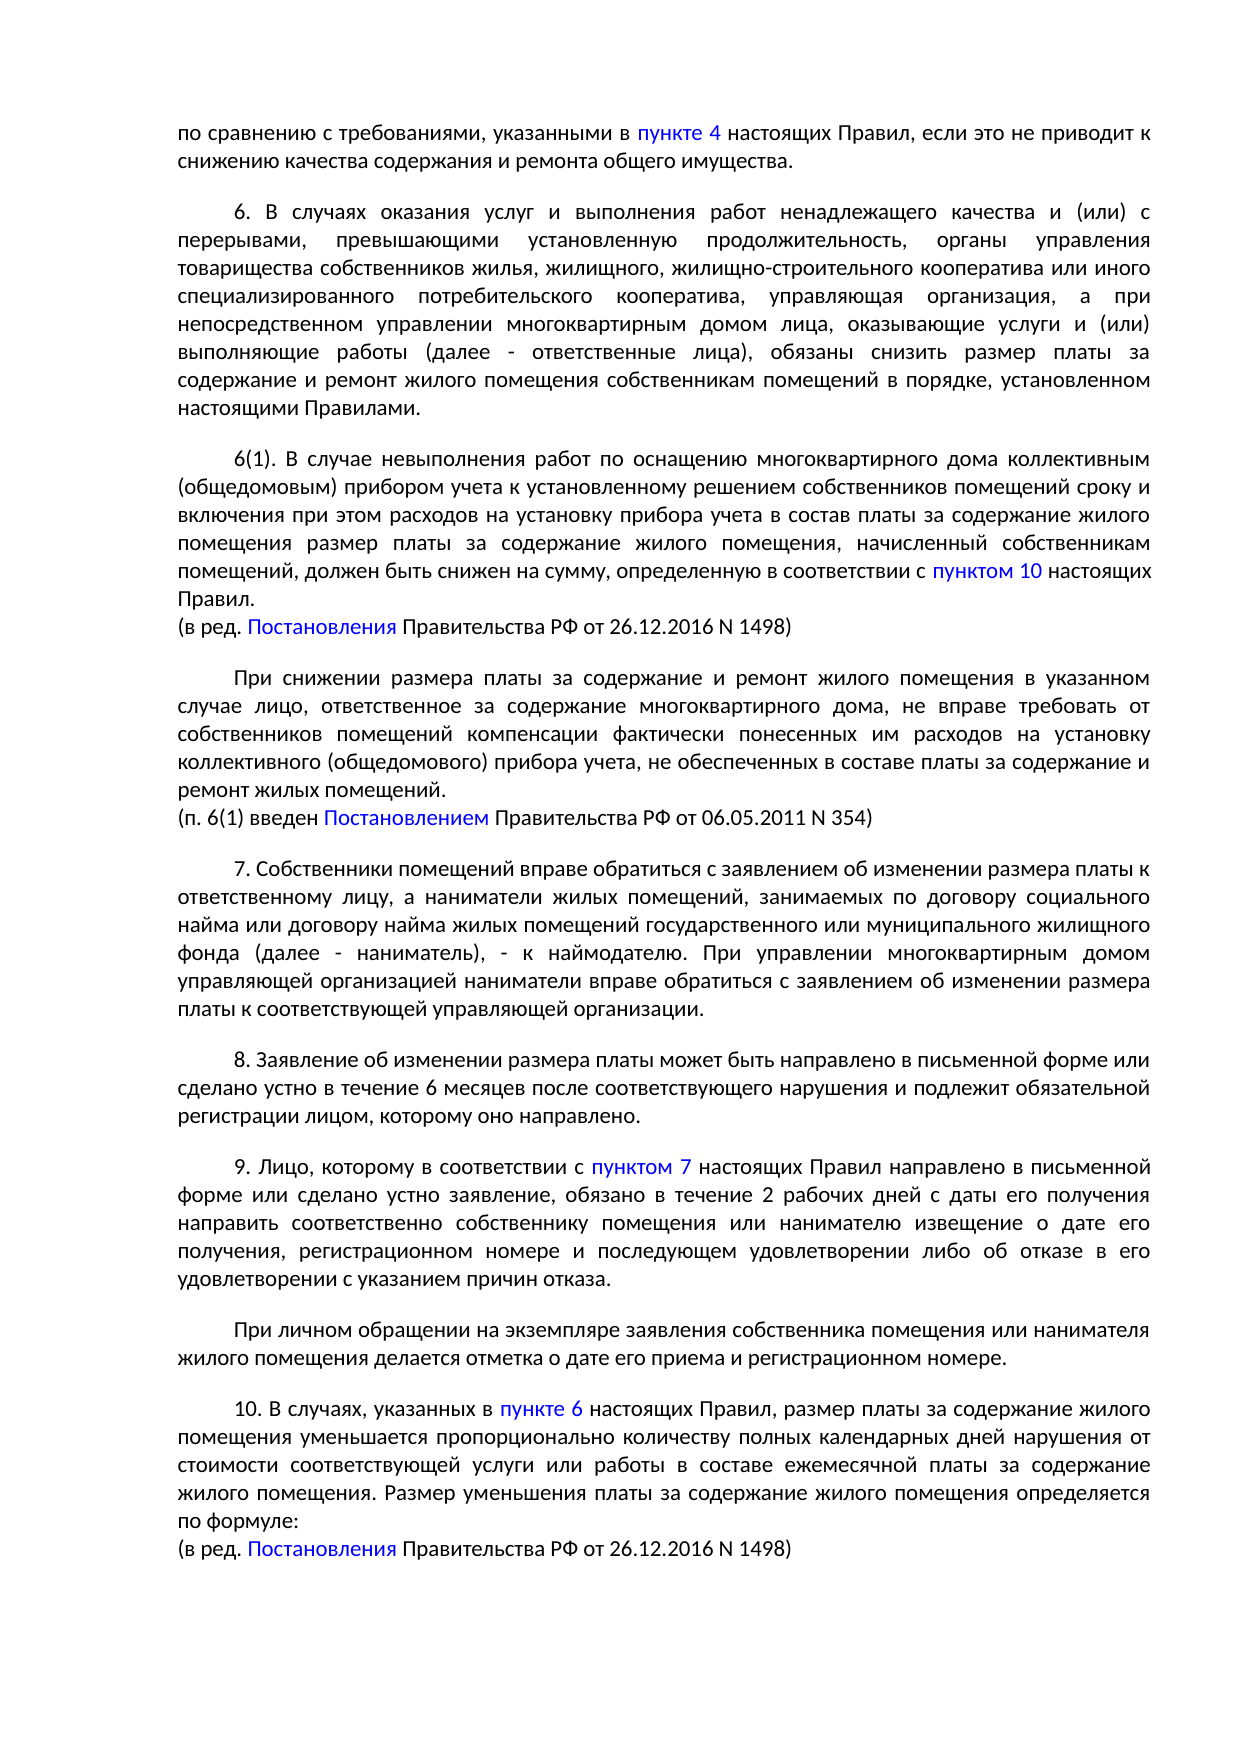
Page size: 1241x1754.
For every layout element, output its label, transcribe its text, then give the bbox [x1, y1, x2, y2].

text 7. Собственники помещений вправе обратиться с заявлением об изменении размера платы к ответственному лицу, а наниматели жилых помещений, занимаемых по договору социального найма или договору найма жилых помещений государственного или муниципального жилищного фонда (далее - наниматель), - к наймодателю. При управлении многоквартирным домом управляющей организацией наниматели вправе обратиться с заявлением об изменении размера платы к соответствующей управляющей организации. [177, 854, 1152, 1022]
text При личном обращении на экземпляре заявления собственника помещения или нанимателя жилого помещения делается отметка о дате его приема и регистрационном номере. [177, 1315, 1152, 1371]
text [177, 118, 1152, 174]
text (п. 6(1) введен Постановлением Правительства РФ от 06.05.2011 N 354) [177, 803, 1152, 831]
text При снижении размера платы за содержание и ремонт жилого помещения в указанном случае лицо, ответственное за содержание многоквартирного дома, не вправе требовать от собственников помещений компенсации фактически понесенных им расходов на установку коллективного (общедомового) прибора учета, не обеспеченных в составе платы за содержание и ремонт жилых помещений. [177, 663, 1152, 803]
text (в ред. Постановления Правительства РФ от 26.12.2016 N 1498) [177, 612, 1152, 640]
text 6. В случаях оказания услуг и выполнения работ ненадлежащего качества и (или) с перерывами, превышающими установленную продолжительность, органы управления товарищества собственников жилья, жилищного, жилищно-строительного кооператива или иного специализированного потребительского кооператива, управляющая организация, а при непосредственном управлении многоквартирным домом лица, оказывающие услуги и (или) выполняющие работы (далее - ответственные лица), обязаны снизить размер платы за содержание и ремонт жилого помещения собственникам помещений в порядке, установленном настоящими Правилами. [177, 197, 1152, 421]
text 8. Заявление об изменении размера платы может быть направлено в письменной форме или сделано устно в течение 6 месяцев после соответствующего нарушения и подлежит обязательной регистрации лицом, которому оно направлено. [177, 1045, 1152, 1129]
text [177, 1534, 1152, 1562]
text 10. В случаях, указанных в пункте 6 настоящих Правил, размер платы за содержание жилого помещения уменьшается пропорционально количеству полных календарных дней нарушения от стоимости соответствующей услуги или работы в составе ежемесячной платы за содержание жилого помещения. Размер уменьшения платы за содержание жилого помещения определяется по формуле: [177, 1394, 1152, 1534]
text 6(1). В случае невыполнения работ по оснащению многоквартирного дома коллективным (общедомовым) прибором учета к установленному решением собственников помещений сроку и включения при этом расходов на установку прибора учета в состав платы за содержание жилого помещения размер платы за содержание жилого помещения, начисленный собственникам помещений, должен быть снижен на сумму, определенную в соответствии с пунктом 10 настоящих Правил. [177, 444, 1152, 612]
text 9. Лицо, которому в соответствии с пунктом 7 настоящих Правил направлено в письменной форме или сделано устно заявление, обязано в течение 2 рабочих дней с даты его получения направить соответственно собственнику помещения или нанимателю извещение о дате его получения, регистрационном номере и последующем удовлетворении либо об отказе в его удовлетворении с указанием причин отказа. [177, 1152, 1152, 1292]
